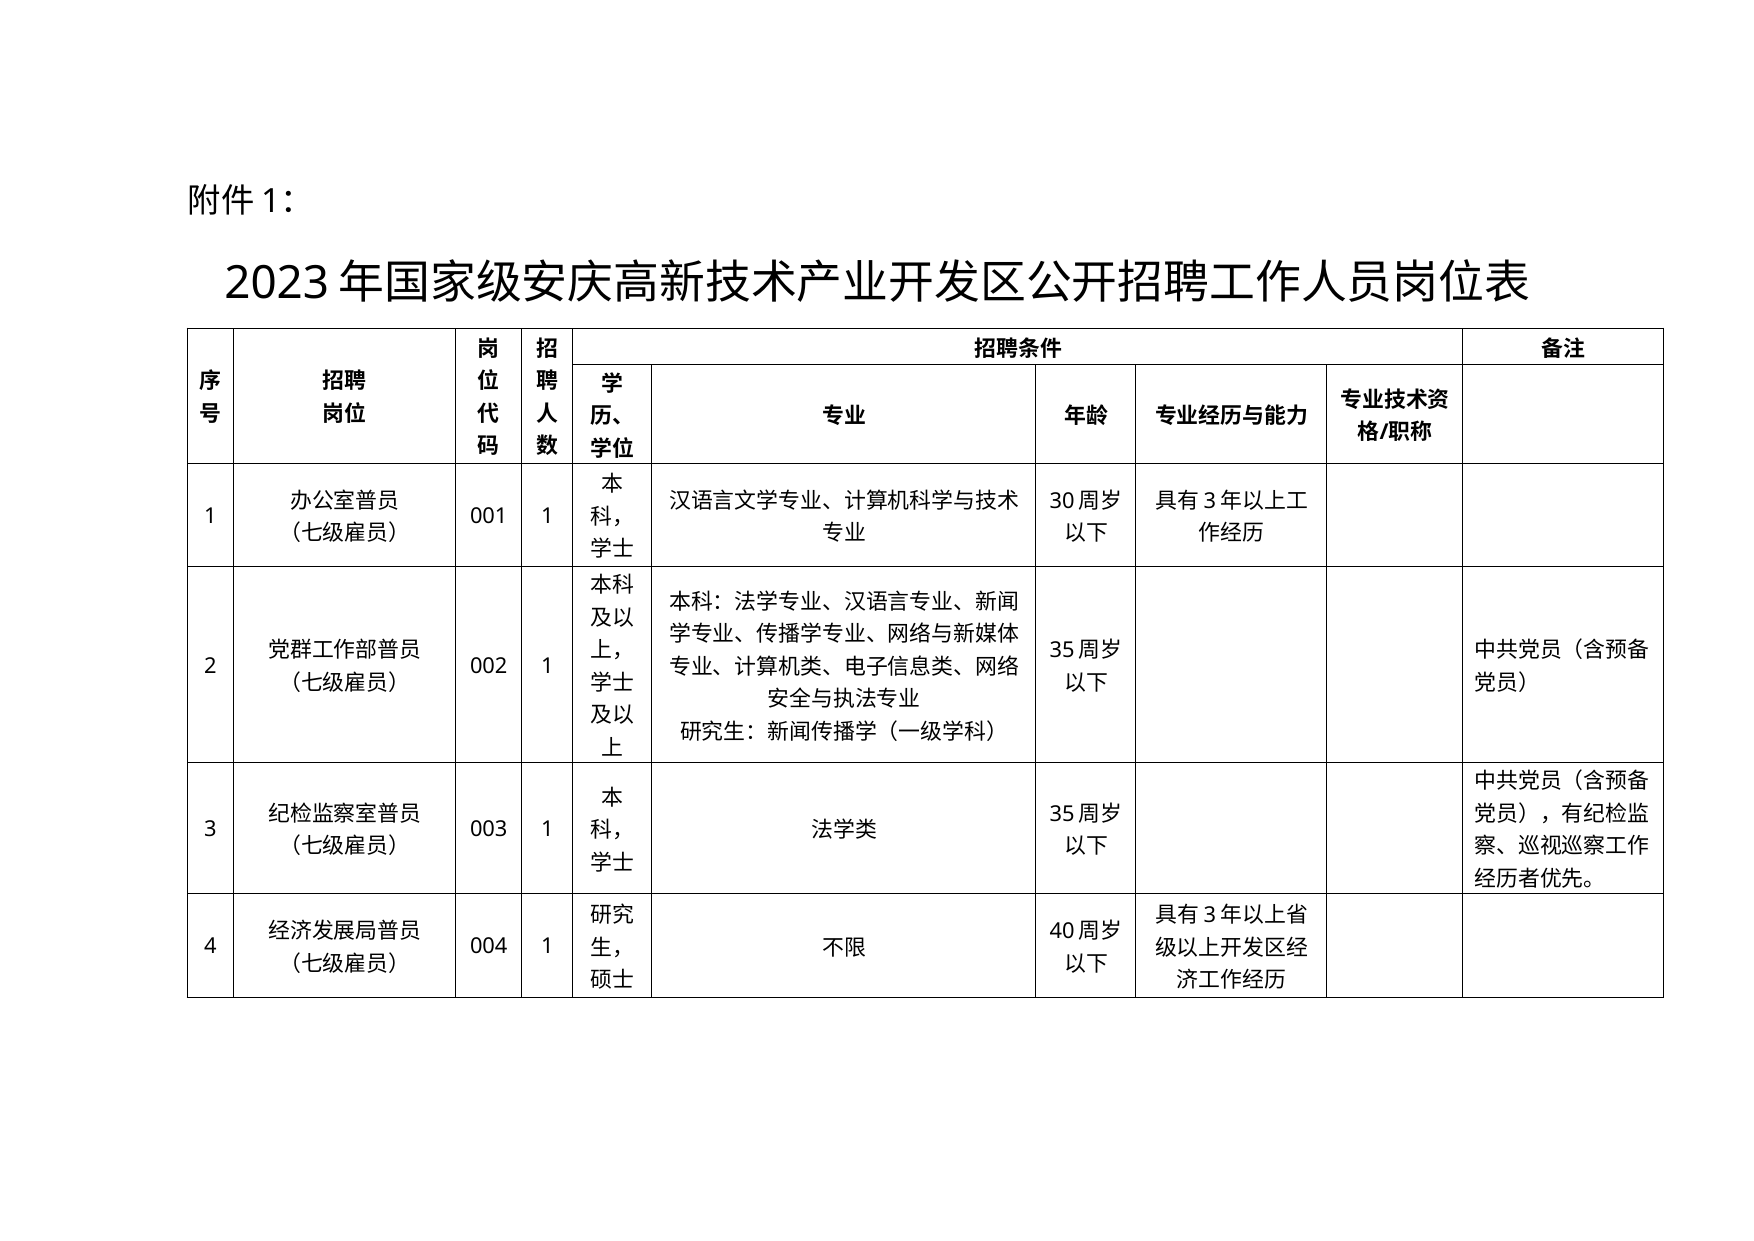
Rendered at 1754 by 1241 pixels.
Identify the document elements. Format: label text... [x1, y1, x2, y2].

table_cell [1136, 763, 1326, 893]
table_cell 纪检监察室普员 （七级雇员） [234, 763, 455, 893]
table_cell [1327, 567, 1462, 762]
table_cell 004 [456, 894, 521, 997]
table_cell 1 [188, 464, 233, 566]
table_cell 35周岁以下 [1036, 567, 1135, 762]
table_cell [1327, 763, 1462, 893]
table_cell 1 [522, 894, 572, 997]
table_cell 中共党员（含预备党员），有纪检监察、巡视巡察工作经历者优先。 [1463, 763, 1663, 893]
table_cell 2 [188, 567, 233, 762]
text 附件1： [187, 165, 1566, 230]
table_cell 汉语言文学专业、计算机科学与技术专业 [652, 464, 1035, 566]
table_cell 法学类 [652, 763, 1035, 893]
text 2023年国家级安庆高新技术产业开发区公开招聘工作人员岗位表 [187, 230, 1566, 328]
table_cell 003 [456, 763, 521, 893]
table_header 备注 [1463, 329, 1663, 364]
table_cell 本科， 学士 [573, 464, 651, 566]
table_cell 001 [456, 464, 521, 566]
table_cell 1 [522, 464, 572, 566]
table_cell 40周岁以下 [1036, 894, 1135, 997]
table_header 招聘 人数 [522, 329, 572, 463]
table_cell [1463, 464, 1663, 566]
table_cell 办公室普员 （七级雇员） [234, 464, 455, 566]
table_header 岗位 代码 [456, 329, 521, 463]
table_cell 1 [522, 567, 572, 762]
table_cell 专业经历与能力 [1136, 365, 1326, 463]
table_cell 002 [456, 567, 521, 762]
table_cell 专业技术资格/职称 [1327, 365, 1462, 463]
table_cell 党群工作部普员 （七级雇员） [234, 567, 455, 762]
table_cell 研究生，硕士 [573, 894, 651, 997]
table_cell [1136, 567, 1326, 762]
table_cell 中共党员（含预备党员） [1463, 567, 1663, 762]
table_cell 不限 [652, 894, 1035, 997]
table_cell [1463, 365, 1663, 463]
table_cell 本科， 学士 [573, 763, 651, 893]
table_header 招聘 岗位 [234, 329, 455, 463]
table_cell 年龄 [1036, 365, 1135, 463]
table_cell 具有3年以上省级以上开发区经济工作经历 [1136, 894, 1326, 997]
table_cell 本科及以上，学士及以上 [573, 567, 651, 762]
table_cell 1 [522, 763, 572, 893]
table_cell [1327, 464, 1462, 566]
table_header 序号 [188, 329, 233, 463]
table_cell [1463, 894, 1663, 997]
table_header 招聘条件 [573, 329, 1462, 364]
table_cell [1327, 894, 1462, 997]
table_cell 学历、学位 [573, 365, 651, 463]
table_cell 专业 [652, 365, 1035, 463]
table_cell 3 [188, 763, 233, 893]
table_cell 本科：法学专业、汉语言专业、新闻学专业、传播学专业、网络与新媒体专业、计算机类、电子信息类、网络安全与执法专业 研究生：新闻传播学（一级学科） [652, 567, 1035, 762]
table_cell 4 [188, 894, 233, 997]
table_cell 具有3年以上工作经历 [1136, 464, 1326, 566]
table_cell 经济发展局普员 （七级雇员） [234, 894, 455, 997]
table_cell 35周岁以下 [1036, 763, 1135, 893]
table_cell 30周岁以下 [1036, 464, 1135, 566]
